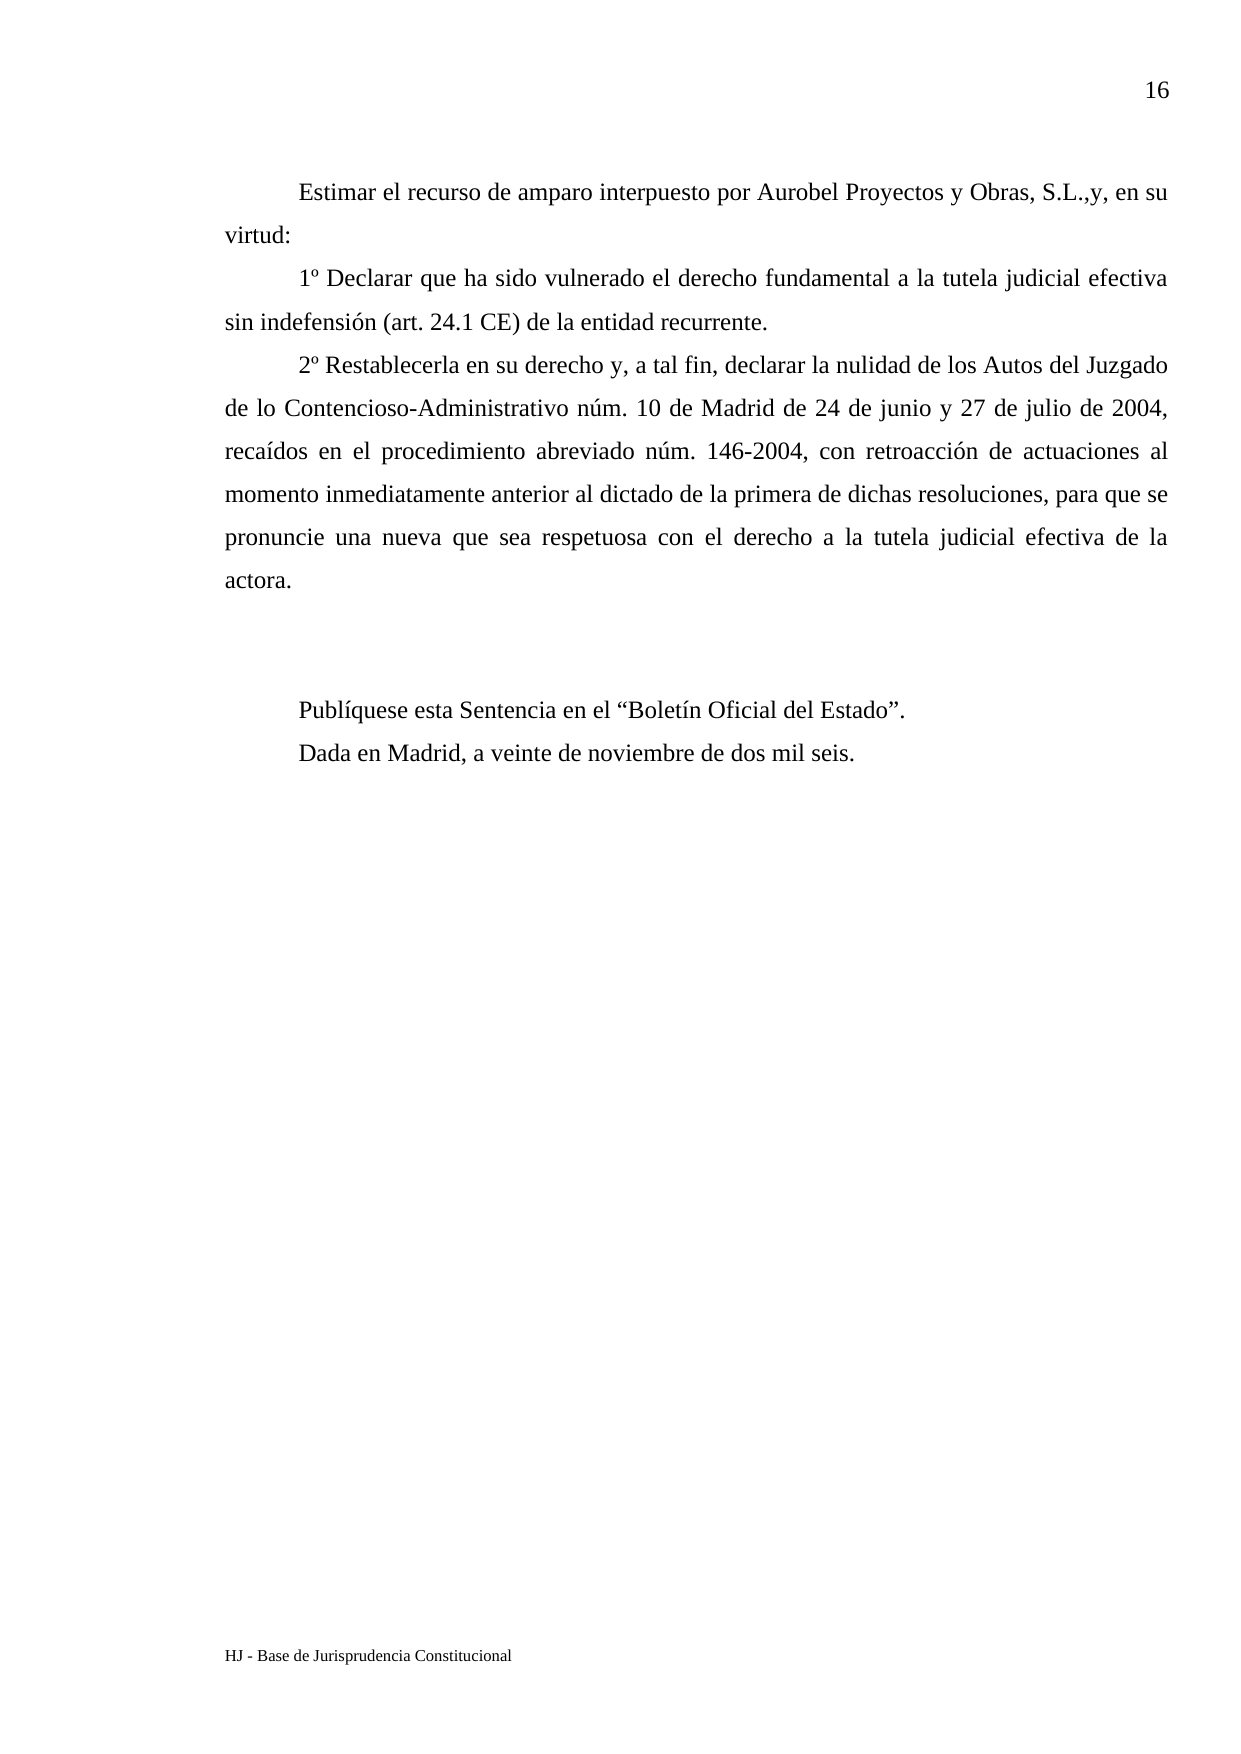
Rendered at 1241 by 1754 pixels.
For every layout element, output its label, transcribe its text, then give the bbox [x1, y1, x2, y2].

text 1º Declarar que ha sido vulnerado el derecho fundamental a la tutela judicial efectiva sin indefensión (art. 24.1 CE) de la entidad recurrente. [224, 263, 1169, 335]
text Publíquese esta Sentencia en el “Boletín Oficial del Estado”. [224, 695, 1169, 723]
text Dada en Madrid, a veinte de noviembre de dos mil seis. [224, 738, 1169, 767]
text Estimar el recurso de amparo interpuesto por Aurobel Proyectos y Obras, S.L.,y, en su virtud: [224, 177, 1169, 249]
text 2º Restablecerla en su derecho y, a tal fin, declarar la nulidad de los Autos del Juzgado de lo Contencioso-Administrativo núm. 10 de Madrid de 24 de junio y 27 de julio de 2004, recaídos en el procedimiento abreviado núm. 146-2004, con retroacción de actuaciones al momento inmediatamente anterior al dictado de la primera de dichas resoluciones, para que se pronuncie una nueva que sea respetuosa con el derecho a la tutela judicial efectiva de la actora. [224, 350, 1169, 594]
